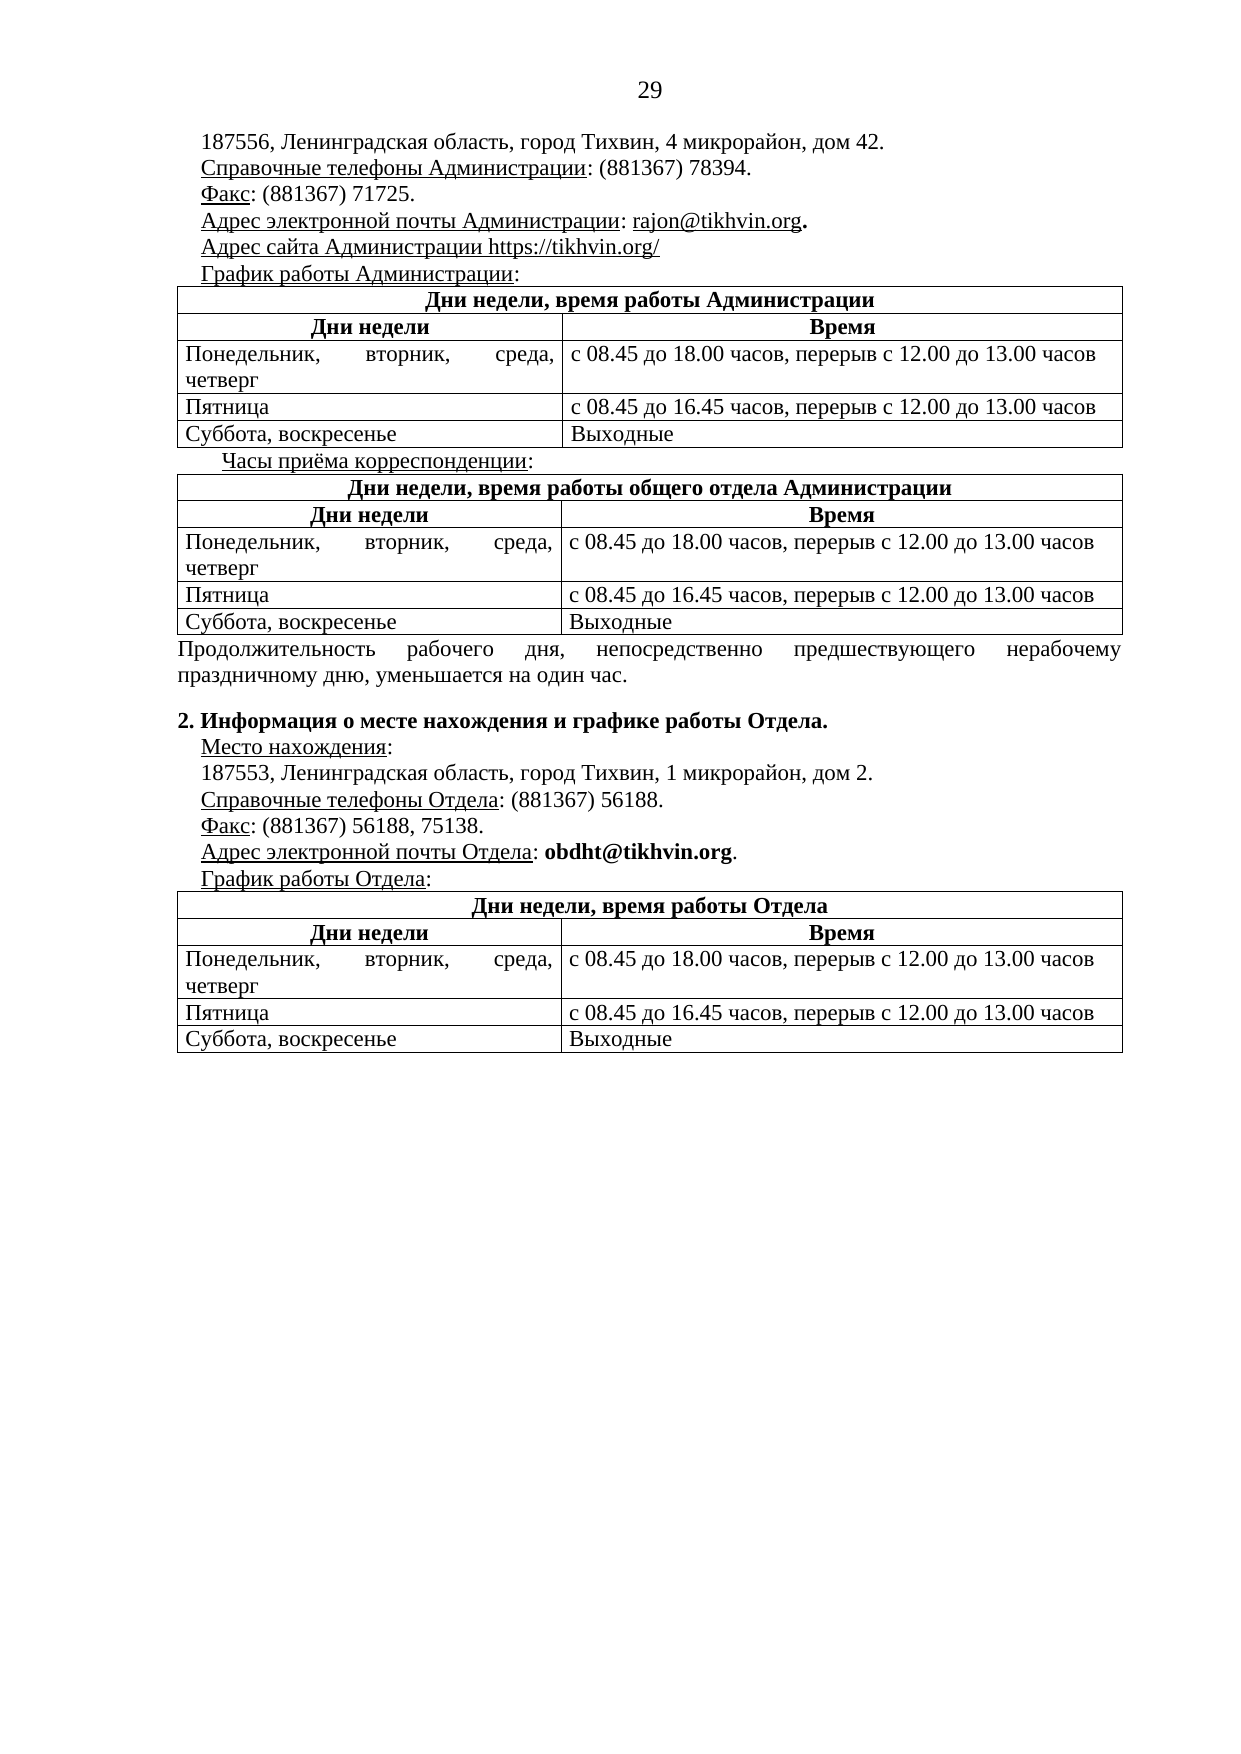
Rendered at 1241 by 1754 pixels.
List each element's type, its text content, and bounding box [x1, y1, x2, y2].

table_cell Время [562, 919, 1122, 945]
table_cell Дни недели [178, 501, 561, 527]
text Адрес электронной почты Отдела: obdht@tikhvin.org. [177, 838, 1122, 865]
text Часы приёма корреспонденции: [177, 448, 1122, 473]
text График работы Администрации: [177, 259, 1122, 286]
text 2. Информация о месте нахождения и графике работы Отдела. [177, 707, 1122, 733]
table_cell Понедельник, вторник, среда, четверг [178, 946, 561, 998]
table_cell Понедельник, вторник, среда, четверг [178, 341, 562, 393]
text Адрес электронной почты Администрации: rajon@tikhvin.org. [177, 207, 1122, 233]
text График работы Отдела: [177, 865, 1122, 891]
text Место нахождения: [177, 733, 1122, 759]
table_cell Выходные [562, 609, 1122, 634]
table_header Дни недели, время работы Администрации [178, 287, 1122, 313]
text Справочные телефоны Отдела: (881367) 56188. [177, 786, 1122, 812]
table_header Дни недели, время работы общего отдела Администрации [178, 475, 1122, 500]
table_cell с 08.45 до 18.00 часов, перерыв с 12.00 до 13.00 часов [562, 946, 1122, 998]
table_cell Время [562, 501, 1122, 527]
text Справочные телефоны Администрации: (881367) 78394. [177, 154, 1122, 181]
text Факс: (881367) 71725. [177, 181, 1122, 207]
text Продолжительность рабочего дня, непосредственно предшествующего нерабочему праздничному дню, уменьшается на один час. [177, 635, 1122, 687]
table_cell Выходные [562, 1026, 1122, 1052]
table_cell Пятница [178, 999, 561, 1025]
text 187553, Ленинградская область, город Тихвин, 1 микрорайон, дом 2. [177, 759, 1122, 786]
table_cell Суббота, воскресенье [178, 1026, 561, 1052]
table_cell Время [563, 314, 1122, 340]
text Адрес сайта Администрации https://tikhvin.org/ [177, 233, 1122, 259]
table_cell с 08.45 до 16.45 часов, перерыв с 12.00 до 13.00 часов [562, 582, 1122, 607]
table_cell Дни недели [178, 919, 561, 945]
text Факс: (881367) 56188, 75138. [177, 812, 1122, 838]
table_cell Понедельник, вторник, среда, четверг [178, 528, 561, 581]
table_cell Дни недели [178, 314, 562, 340]
text 187556, Ленинградская область, город Тихвин, 4 микрорайон, дом 42. [177, 128, 1122, 154]
table_cell Суббота, воскресенье [178, 609, 561, 634]
table_cell Выходные [563, 421, 1122, 447]
table_cell с 08.45 до 18.00 часов, перерыв с 12.00 до 13.00 часов [562, 528, 1122, 581]
table_cell с 08.45 до 16.45 часов, перерыв с 12.00 до 13.00 часов [563, 394, 1122, 420]
table_cell с 08.45 до 16.45 часов, перерыв с 12.00 до 13.00 часов [562, 999, 1122, 1025]
table_cell Пятница [178, 394, 562, 420]
table_header Дни недели, время работы Отдела [178, 892, 1122, 918]
table_cell Пятница [178, 582, 561, 607]
table_cell Суббота, воскресенье [178, 421, 562, 447]
table_cell с 08.45 до 18.00 часов, перерыв с 12.00 до 13.00 часов [563, 341, 1122, 393]
